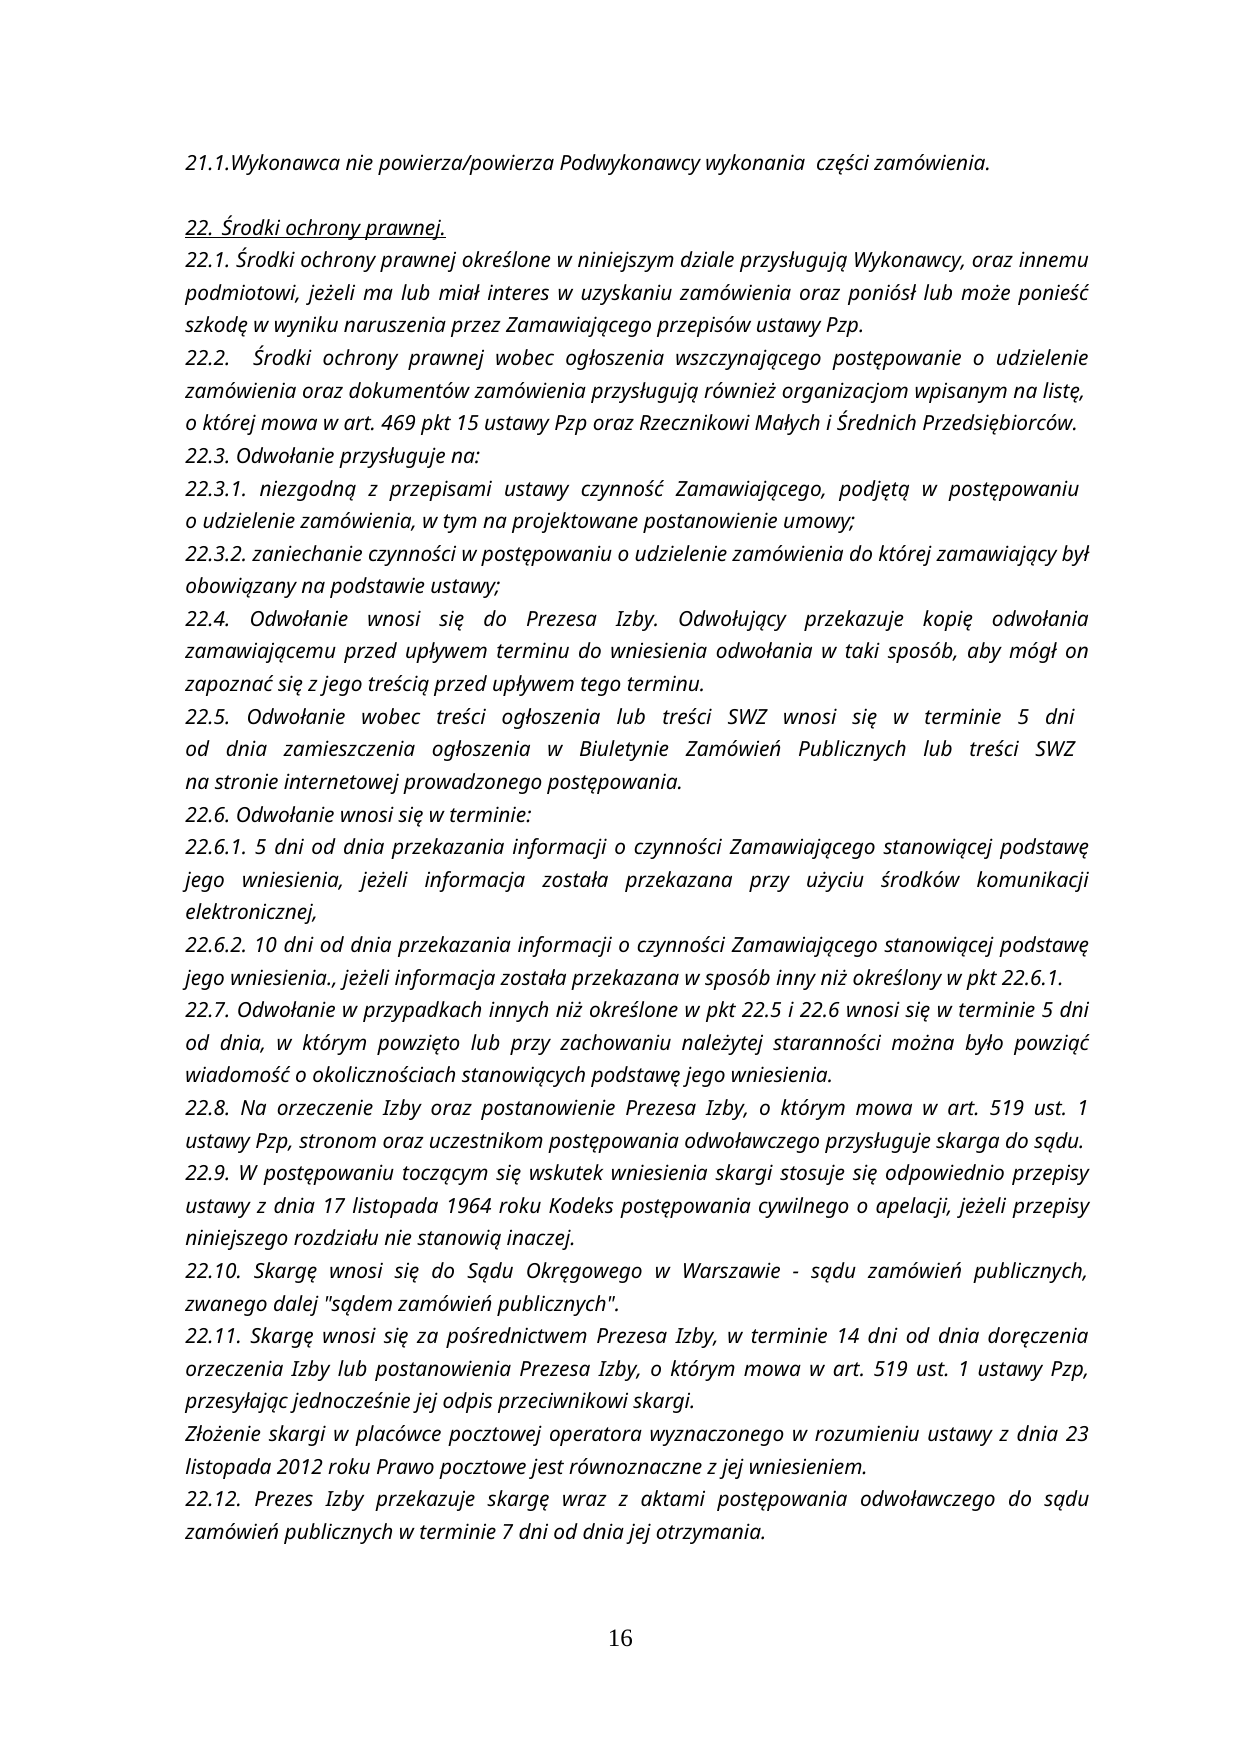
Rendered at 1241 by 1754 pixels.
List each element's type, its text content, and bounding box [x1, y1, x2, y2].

text 22.8. Na orzeczenie Izby oraz postanowienie Prezesa Izby, o którym mowa w art. 519 ust. 1 ustawy Pzp, stronom oraz uczestnikom postępowania odwoławczego przysługuje skarga do sądu. [185, 1093, 1093, 1154]
text 22.6. Odwołanie wnosi się w terminie: [185, 800, 1093, 828]
text Złożenie skargi w placówce pocztowej operatora wyznaczonego w rozumieniu ustawy z dnia 23 listopada 2012 roku Prawo pocztowe jest równoznaczne z jej wniesieniem. [185, 1419, 1093, 1480]
text 22.7. Odwołanie w przypadkach innych niż określone w pkt 22.5 i 22.6 wnosi się w terminie 5 dni od dnia, w którym powzięto lub przy zachowaniu należytej staranności można było powziąć wiadomość o okolicznościach stanowiących podstawę jego wniesienia. [185, 995, 1093, 1089]
text 22.2. Środki ochrony prawnej wobec ogłoszenia wszczynającego postępowanie o udzielenie zamówienia oraz dokumentów zamówienia przysługują również organizacjom wpisanym na listę, o której mowa w art. 469 pkt 15 ustawy Pzp oraz Rzecznikowi Małych i Średnich Przedsiębiorców. [185, 343, 1093, 437]
text 22. Środki ochrony prawnej. [185, 213, 1093, 241]
text 22.4. Odwołanie wnosi się do Prezesa Izby. Odwołujący przekazuje kopię odwołania zamawiającemu przed upływem terminu do wniesienia odwołania w taki sposób, aby mógł on zapoznać się z jego treścią przed upływem tego terminu. [185, 604, 1093, 698]
text 21.1.Wykonawca nie powierza/powierza Podwykonawcy wykonania części zamówienia. [185, 148, 1093, 176]
text 22.10. Skargę wnosi się do Sądu Okręgowego w Warszawie - sądu zamówień publicznych, zwanego dalej "sądem zamówień publicznych". [185, 1256, 1093, 1317]
text 22.11. Skargę wnosi się za pośrednictwem Prezesa Izby, w terminie 14 dni od dnia doręczenia orzeczenia Izby lub postanowienia Prezesa Izby, o którym mowa w art. 519 ust. 1 ustawy Pzp, przesyłając jednocześnie jej odpis przeciwnikowi skargi. [185, 1321, 1093, 1415]
text 22.9. W postępowaniu toczącym się wskutek wniesienia skargi stosuje się odpowiednio przepisy ustawy z dnia 17 listopada 1964 roku Kodeks postępowania cywilnego o apelacji, jeżeli przepisy niniejszego rozdziału nie stanowią inaczej. [185, 1158, 1093, 1252]
text 22.1. Środki ochrony prawnej określone w niniejszym dziale przysługują Wykonawcy, oraz innemu podmiotowi, jeżeli ma lub miał interes w uzyskaniu zamówienia oraz poniósł lub może ponieść szkodę w wyniku naruszenia przez Zamawiającego przepisów ustawy Pzp. [185, 245, 1093, 339]
text 22.6.1. 5 dni od dnia przekazania informacji o czynności Zamawiającego stanowiącej podstawę jego wniesienia, jeżeli informacja została przekazana przy użyciu środków komunikacji elektronicznej, [185, 832, 1093, 926]
text 22.3.2. zaniechanie czynności w postępowaniu o udzielenie zamówienia do której zamawiający był obowiązany na podstawie ustawy; [185, 539, 1093, 600]
text 22.6.2. 10 dni od dnia przekazania informacji o czynności Zamawiającego stanowiącej podstawę jego wniesienia., jeżeli informacja została przekazana w sposób inny niż określony w pkt 22.6.1. [185, 930, 1093, 991]
text 22.12. Prezes Izby przekazuje skargę wraz z aktami postępowania odwoławczego do sądu zamówień publicznych w terminie 7 dni od dnia jej otrzymania. [185, 1484, 1093, 1545]
text 22.5. Odwołanie wobec treści ogłoszenia lub treści SWZ wnosi się w terminie 5 dni od dnia zamieszczenia ogłoszenia w Biuletynie Zamówień Publicznych lub treści SWZ na stronie internetowej prowadzonego postępowania. [185, 702, 1093, 796]
text 22.3. Odwołanie przysługuje na: [185, 441, 1093, 469]
text 22.3.1. niezgodną z przepisami ustawy czynność Zamawiającego, podjętą w postępowaniu o udzielenie zamówienia, w tym na projektowane postanowienie umowy; [185, 474, 1093, 535]
